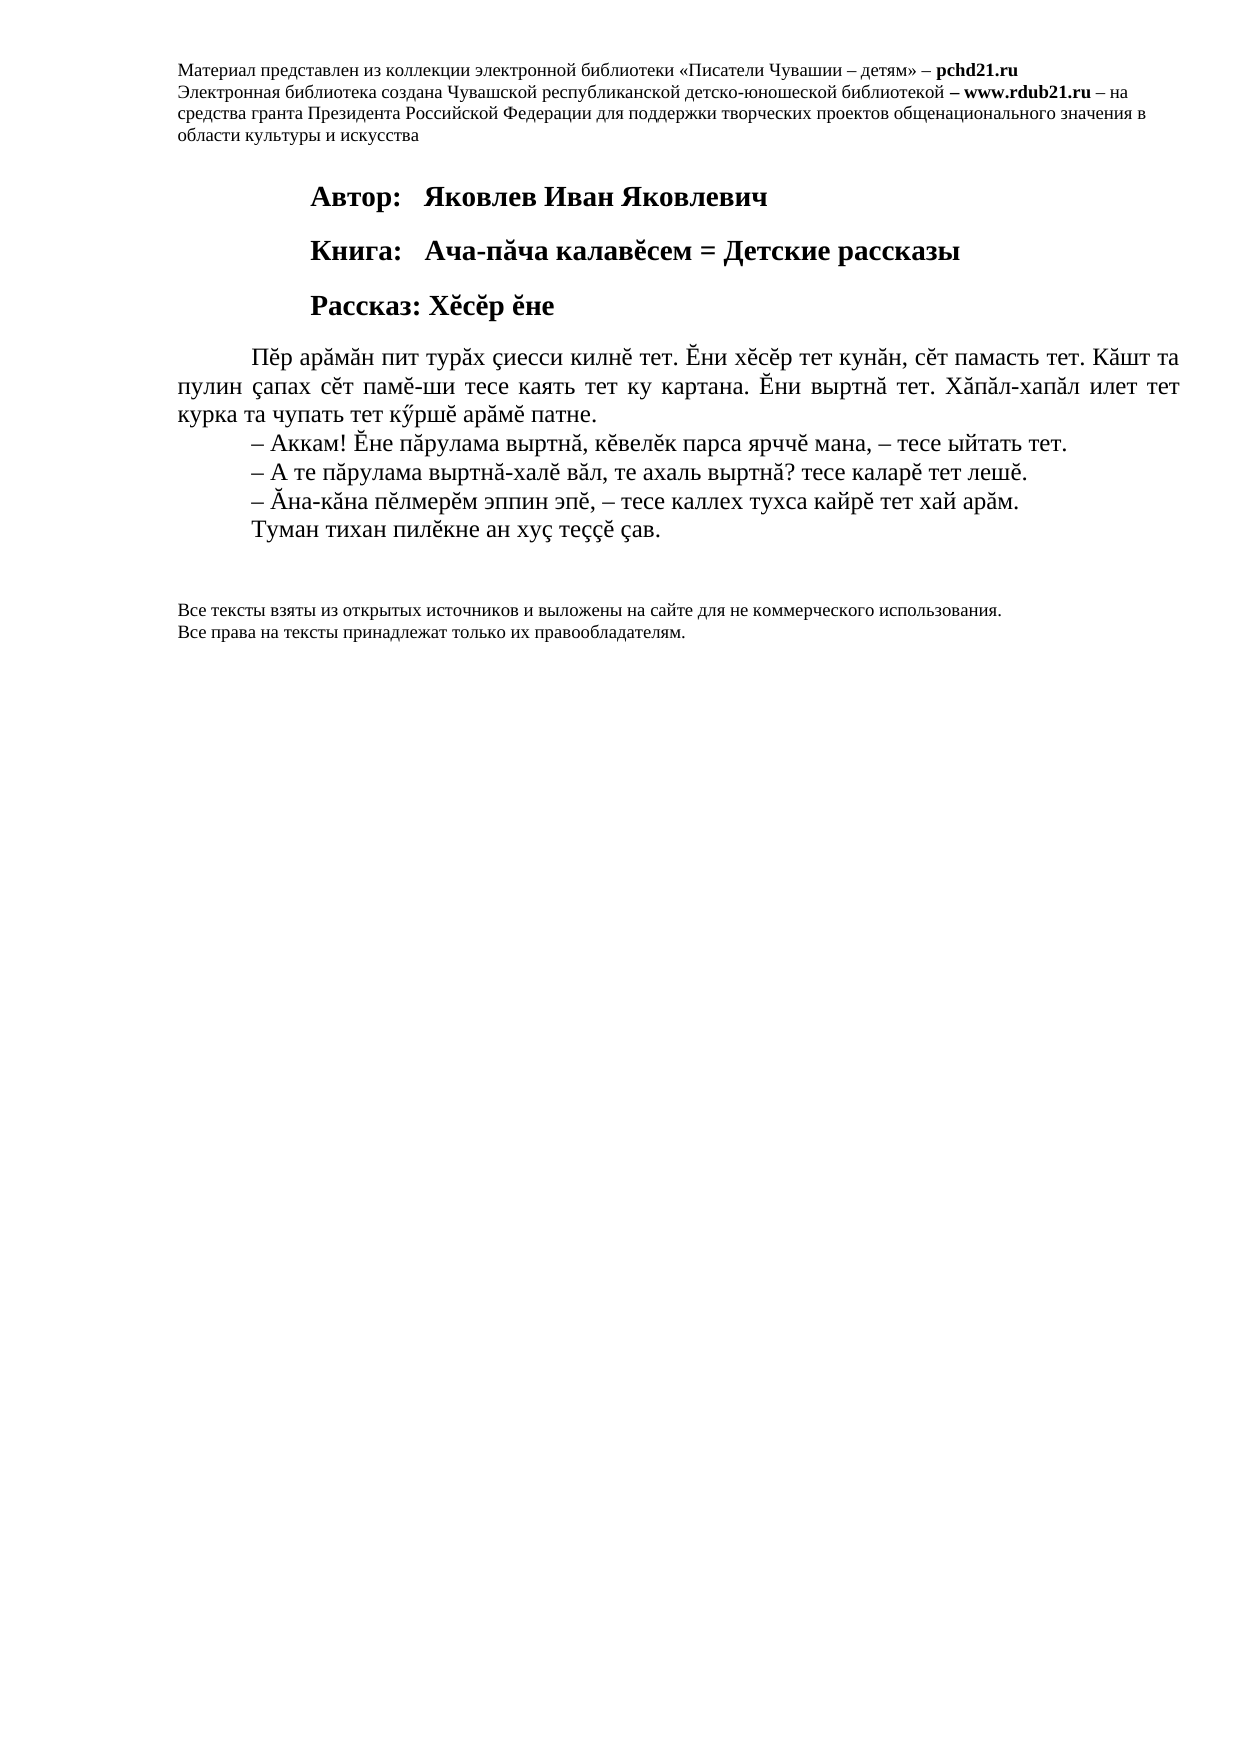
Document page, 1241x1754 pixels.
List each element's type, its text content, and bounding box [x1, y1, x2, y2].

text Рассказ: Хĕсĕр ĕне [177, 288, 1181, 321]
text Электронная библиотека создана Чувашской республиканской детско-юношеской библиотекой – www.rdub21.ru – на средства гранта Президента Российской Федерации для поддержки творческих проектов общенационального значения в области культуры и искусства [177, 81, 1181, 145]
text Все тексты взяты из открытых источников и выложены на сайте для не коммерческого использования. [177, 599, 1181, 621]
text – А те пăрулама выртнă-халĕ вăл, те ахаль выртнă? тесе каларĕ тет лешĕ. [177, 457, 1181, 486]
text – Ăна-кăна пĕлмерĕм эппин эпĕ, – тесе каллех тухса кайрĕ тет хай арăм. [177, 486, 1181, 514]
text Материал представлен из коллекции электронной библиотеки «Писатели Чувашии – детям» – pchd21.ru [177, 59, 1181, 81]
text Автор: Яковлев Иван Яковлевич [177, 179, 1181, 212]
text – Аккам! Ĕне пăрулама выртнă, кĕвелĕк парса ярччĕ мана, – тесе ыйтать тет. [177, 428, 1181, 457]
text Пĕр арăмăн пит турăх çиесси килнĕ тет. Ĕни хĕсĕр тет кунăн, сĕт памасть тет. Кăшт та пулин çапах сĕт памĕ-ши тесе каять тет ку картана. Ĕни выртнă тет. Хăпăл-хапăл илет тет курка та чупать тет кӳршĕ арăмĕ патне. [177, 342, 1181, 428]
text Все права на тексты принадлежат только их правообладателям. [177, 621, 1181, 642]
text Туман тихан пилĕкне ан хуç теççĕ çав. [177, 514, 1181, 543]
text Книга: Ача-пăча калавĕсем = Детские рассказы [177, 233, 1181, 267]
